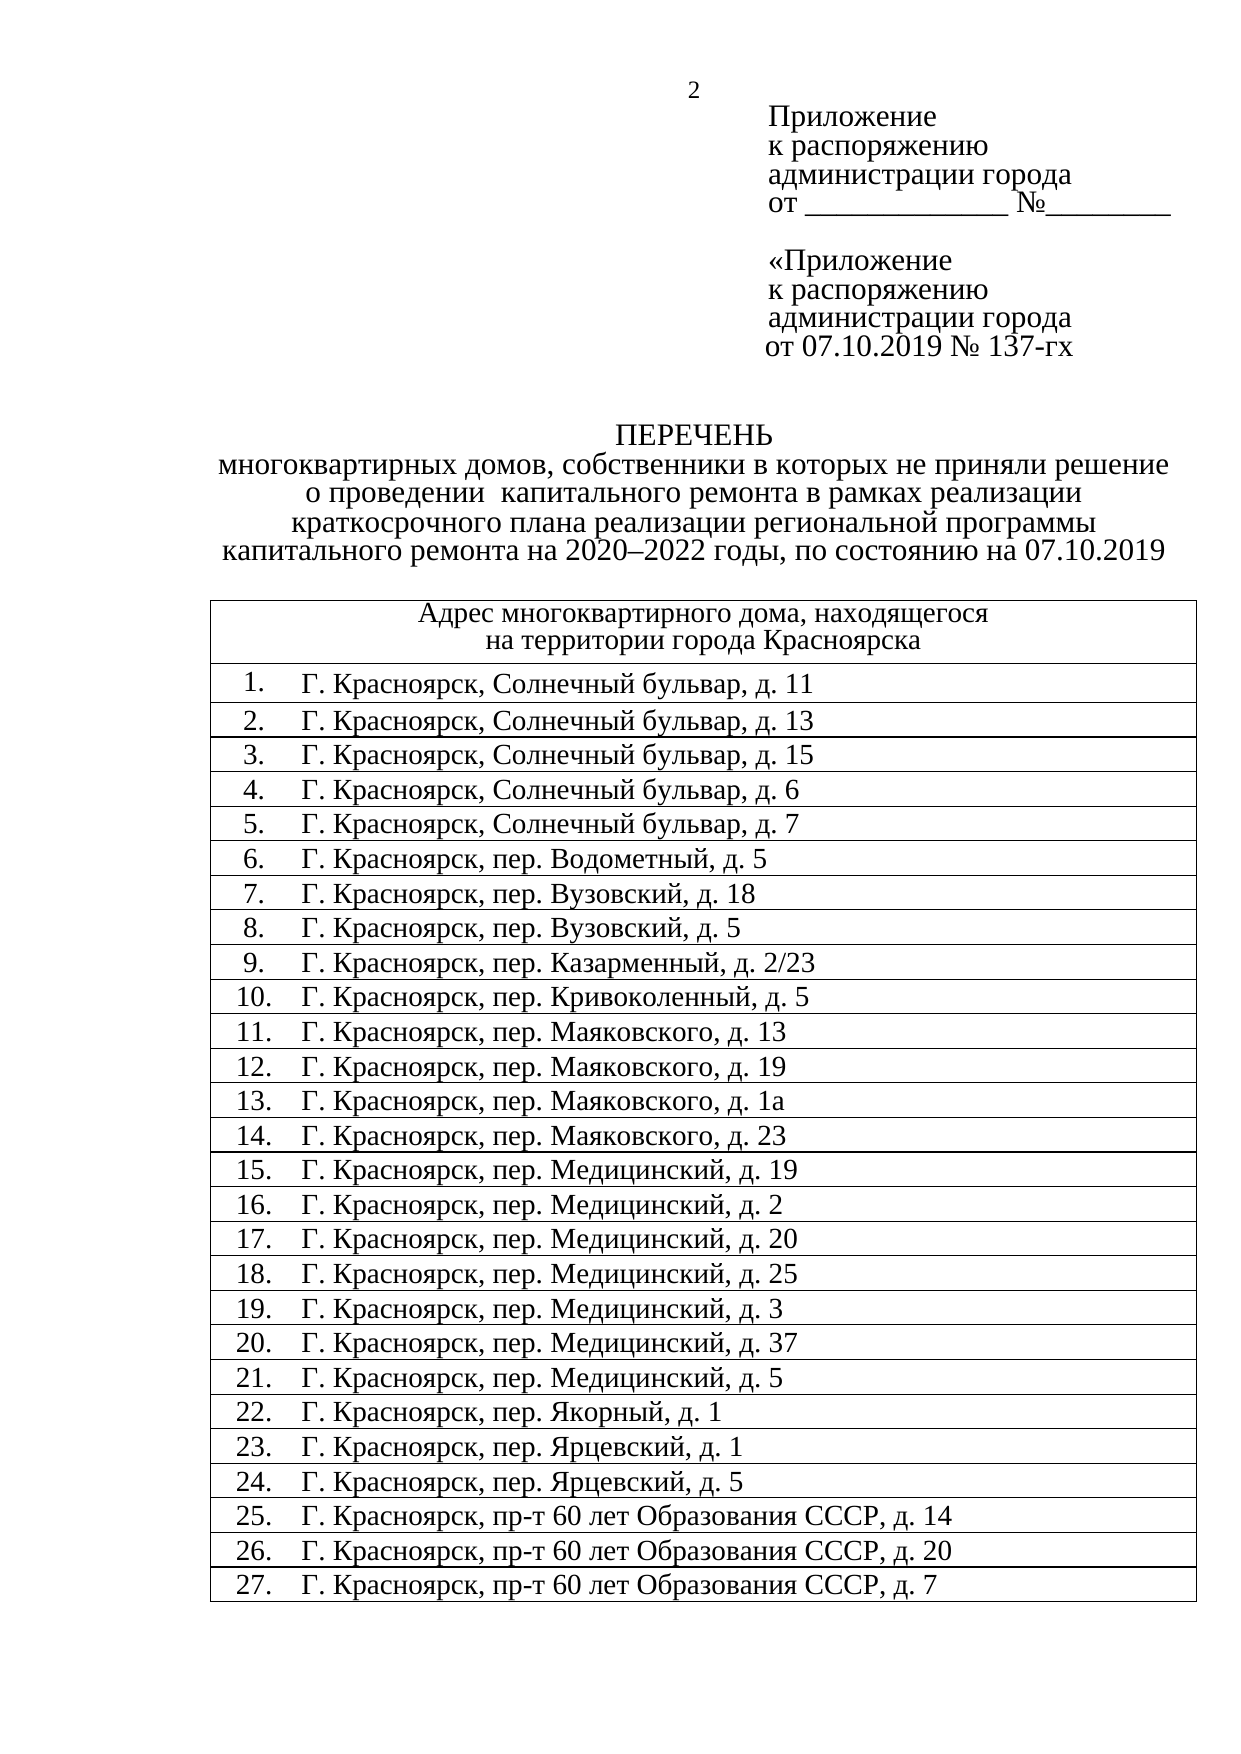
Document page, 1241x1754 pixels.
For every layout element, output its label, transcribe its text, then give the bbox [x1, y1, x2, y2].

table_header Адрес многоквартирного дома, находящегося на территории города Красноярска [211, 601, 1196, 663]
table_cell [211, 1256, 295, 1290]
table_cell Г. Красноярск, Солнечный бульвар, д. 11 [295, 664, 1196, 702]
table_cell Г. Красноярск, пер. Медицинский, д. 25 [295, 1256, 1196, 1290]
table_cell [211, 1014, 295, 1048]
table_cell [211, 1153, 295, 1186]
text краткосрочного плана реализации региональной программы [207, 509, 1181, 538]
table_cell [211, 945, 295, 978]
table_cell Г. Красноярск, пер. Маяковского, д. 1а [295, 1083, 1196, 1117]
table_cell [211, 876, 295, 909]
table_cell [211, 807, 295, 840]
table_cell [211, 910, 295, 944]
table_cell [211, 1083, 295, 1117]
table_cell [211, 1498, 295, 1532]
table_cell [211, 1395, 295, 1428]
table_cell Г. Красноярск, пер. Маяковского, д. 23 [295, 1118, 1196, 1151]
table_cell [211, 980, 295, 1013]
table_cell [211, 1222, 295, 1255]
table_cell Г. Красноярск, пр-т 60 лет Образования СССР, д. 20 [295, 1533, 1196, 1566]
table_cell Г. Красноярск, Солнечный бульвар, д. 7 [295, 807, 1196, 840]
table_cell Г. Красноярск, Солнечный бульвар, д. 13 [295, 703, 1196, 736]
table_cell [211, 1360, 295, 1393]
text от _____________ №________ [207, 190, 1181, 219]
table_cell [211, 1291, 295, 1324]
table_cell [211, 1533, 295, 1566]
table_cell Г. Красноярск, пр-т 60 лет Образования СССР, д. 7 [295, 1568, 1196, 1601]
table_cell [211, 1325, 295, 1359]
table_cell Г. Красноярск, пр-т 60 лет Образования СССР, д. 14 [295, 1498, 1196, 1532]
text «Приложение [207, 247, 1181, 276]
table_cell Г. Красноярск, пер. Медицинский, д. 20 [295, 1222, 1196, 1255]
table_cell Г. Красноярск, пер. Медицинский, д. 3 [295, 1291, 1196, 1324]
table_cell [211, 1429, 295, 1463]
table_cell [211, 738, 295, 771]
table_cell Г. Красноярск, пер. Медицинский, д. 5 [295, 1360, 1196, 1393]
text ПЕРЕЧЕНЬ [207, 423, 1181, 452]
table_cell Г. Красноярск, пер. Водометный, д. 5 [295, 841, 1196, 875]
table_cell [211, 1118, 295, 1151]
table_cell [211, 664, 295, 702]
table_cell Г. Красноярск, пер. Ярцевский, д. 5 [295, 1464, 1196, 1497]
table_cell Г. Красноярск, пер. Маяковского, д. 13 [295, 1014, 1196, 1048]
text Приложение [207, 104, 1181, 132]
table_cell Г. Красноярск, пер. Якорный, д. 1 [295, 1395, 1196, 1428]
text от 07.10.2019 № 137-гх [582, 334, 1181, 362]
table_cell [211, 772, 295, 806]
text к распоряжению [207, 132, 1181, 161]
table_cell Г. Красноярск, пер. Медицинский, д. 37 [295, 1325, 1196, 1359]
table_cell Г. Красноярск, пер. Вузовский, д. 18 [295, 876, 1196, 909]
table_cell [211, 1049, 295, 1082]
table_cell Г. Красноярск, пер. Медицинский, д. 19 [295, 1153, 1196, 1186]
table_cell Г. Красноярск, пер. Маяковского, д. 19 [295, 1049, 1196, 1082]
table_cell Г. Красноярск, Солнечный бульвар, д. 6 [295, 772, 1196, 806]
text капитального ремонта на 2020–2022 годы, по состоянию на 07.10.2019 [207, 538, 1181, 567]
table_cell [211, 1568, 295, 1601]
table_cell Г. Красноярск, пер. Кривоколенный, д. 5 [295, 980, 1196, 1013]
text многоквартирных домов, собственники в которых не приняли решение о проведении капитального ремонта в рамках реализации [207, 452, 1181, 509]
table_cell [211, 1464, 295, 1497]
table_cell Г. Красноярск, пер. Казарменный, д. 2/23 [295, 945, 1196, 978]
table_cell Г. Красноярск, пер. Ярцевский, д. 1 [295, 1429, 1196, 1463]
text к распоряжению [207, 276, 1181, 305]
table_cell Г. Красноярск, пер. Медицинский, д. 2 [295, 1187, 1196, 1221]
table_cell Г. Красноярск, Солнечный бульвар, д. 15 [295, 738, 1196, 771]
table_cell [211, 703, 295, 736]
table_cell [211, 841, 295, 875]
text администрации города [207, 161, 1181, 190]
table_cell [211, 1187, 295, 1221]
text администрации города [207, 305, 1181, 334]
table_cell Г. Красноярск, пер. Вузовский, д. 5 [295, 910, 1196, 944]
